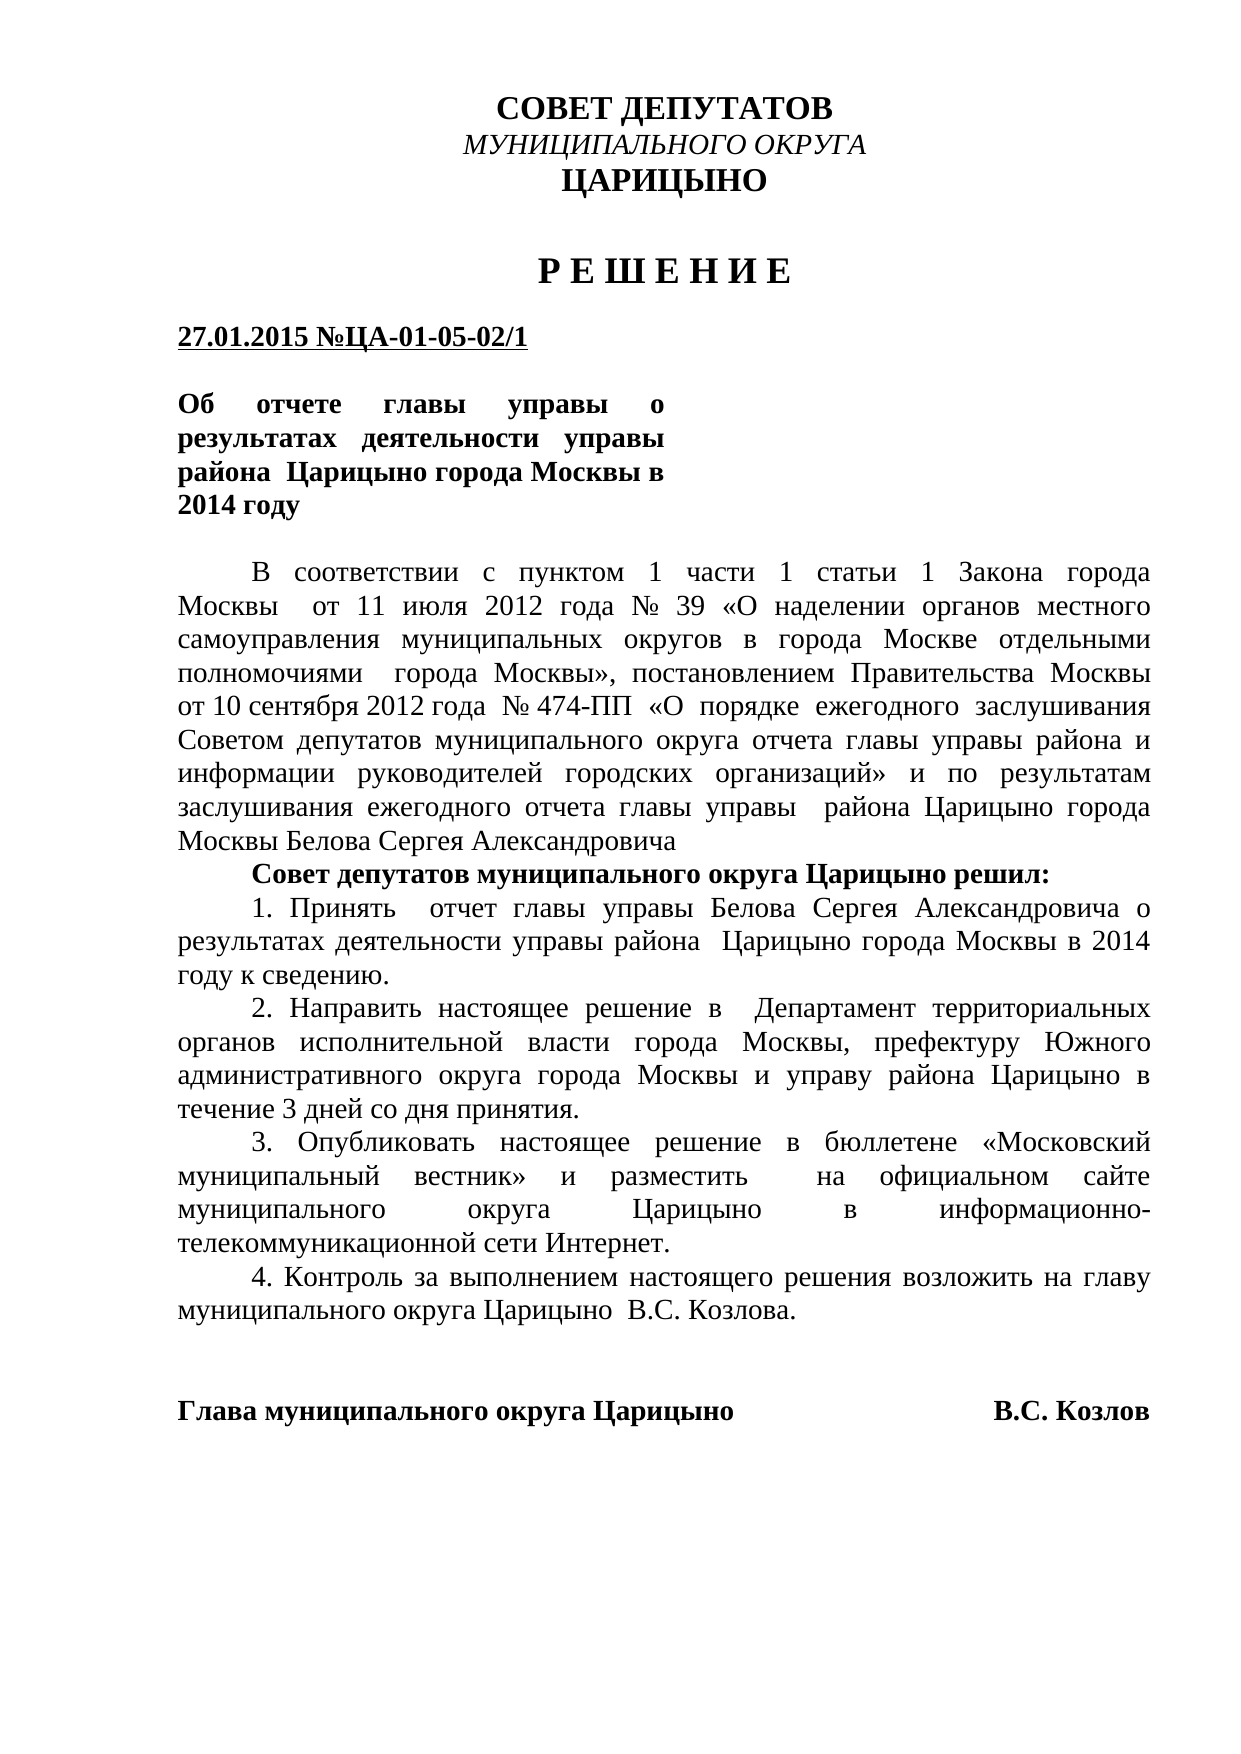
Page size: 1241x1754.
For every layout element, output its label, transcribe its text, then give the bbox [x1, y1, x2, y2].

text Глава муниципального округа Царицыно В.С. Козлов [177, 1393, 1152, 1426]
subtitle Р Е Ш Е Н И Е [177, 248, 1152, 292]
text В соответствии с пунктом 1 части 1 статьи 1 Закона города Москвы от 11 июля 2012 года № 39 «О наделении органов местного самоуправления муниципальных округов в города Москве отдельными полномочиями города Москвы», постановлением Правительства Москвы от 10 сентября 2012 года № 474-ПП «О порядке ежегодного заслушивания Советом депутатов муниципального округа отчета главы управы района и информации руководителей городских организаций» и по результатам заслушивания ежегодного отчета главы управы района Царицыно города Москвы Белова Сергея Александровича [177, 554, 1152, 856]
subtitle СОВЕТ ДЕПУТАТОВ [177, 89, 1152, 127]
text 27.01.2015 №ЦА-01-05-02/1 [177, 319, 1152, 353]
text 4. Контроль за выполнением настоящего решения возложить на главу муниципального округа Царицыно В.С. Козлова. [177, 1259, 1152, 1326]
text 3. Опубликовать настоящее решение в бюллетене «Московский муниципальный вестник» и разместить на официальном сайте муниципального округа Царицыно в информационно-телекоммуникационной сети Интернет. [177, 1124, 1152, 1259]
text 2. Направить настоящее решение в Департамент территориальных органов исполнительной власти города Москвы, префектуру Южного административного округа города Москвы и управу района Царицыно в течение 3 дней со дня принятия. [177, 990, 1152, 1124]
text Об отчете главы управы о результатах деятельности управы района Царицыно города Москвы в 2014 году [177, 387, 665, 521]
text Совет депутатов муниципального округа Царицыно решил: [177, 856, 1152, 890]
subtitle ЦАРИЦЫНО [177, 161, 1152, 199]
subtitle МУНИЦИПАЛЬНОГО ОКРУГА [177, 127, 1152, 161]
text 1. Принять отчет главы управы Белова Сергея Александровича о результатах деятельности управы района Царицыно города Москвы в 2014 году к сведению. [177, 890, 1152, 990]
